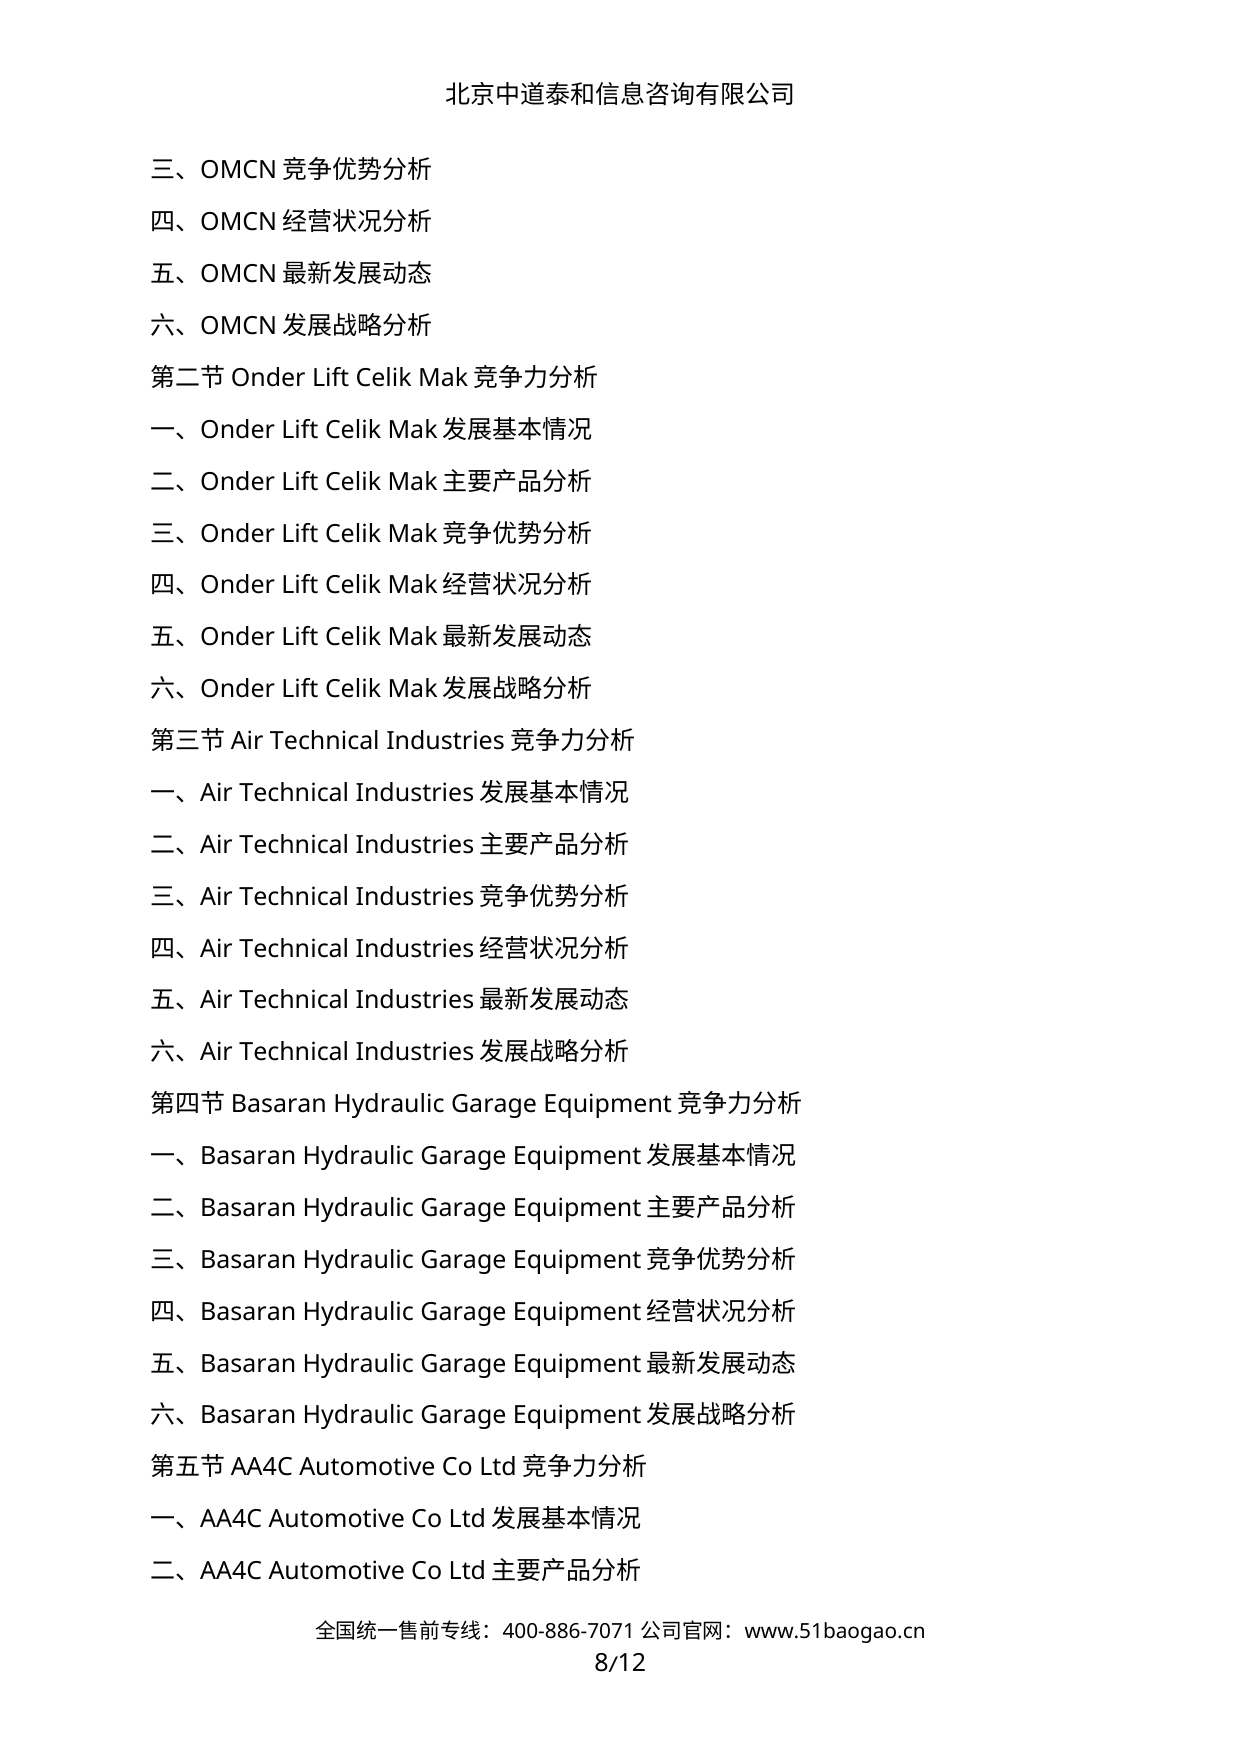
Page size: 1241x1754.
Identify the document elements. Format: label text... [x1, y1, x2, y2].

text 二、Basaran Hydraulic Garage Equipment主要产品分析 [150, 1187, 1090, 1224]
text 一、AA4C Automotive Co Ltd发展基本情况 [150, 1499, 1090, 1535]
text 六、Air Technical Industries发展战略分析 [150, 1032, 1090, 1068]
text 第五节 AA4C Automotive Co Ltd竞争力分析 [150, 1447, 1090, 1483]
text 五、OMCN最新发展动态 [150, 254, 1090, 290]
text 第三节 Air Technical Industries竞争力分析 [150, 721, 1090, 757]
text 一、Air Technical Industries发展基本情况 [150, 772, 1090, 809]
text 二、Onder Lift Celik Mak主要产品分析 [150, 461, 1090, 497]
text 五、Air Technical Industries最新发展动态 [150, 980, 1090, 1016]
text 三、Air Technical Industries竞争优势分析 [150, 876, 1090, 912]
text 第二节 Onder Lift Celik Mak竞争力分析 [150, 357, 1090, 394]
text 第四节 Basaran Hydraulic Garage Equipment竞争力分析 [150, 1084, 1090, 1120]
text 二、AA4C Automotive Co Ltd主要产品分析 [150, 1551, 1090, 1587]
text 六、Onder Lift Celik Mak发展战略分析 [150, 669, 1090, 705]
text 五、Basaran Hydraulic Garage Equipment最新发展动态 [150, 1343, 1090, 1379]
text 四、OMCN经营状况分析 [150, 202, 1090, 238]
text 五、Onder Lift Celik Mak最新发展动态 [150, 617, 1090, 653]
text 六、Basaran Hydraulic Garage Equipment发展战略分析 [150, 1395, 1090, 1431]
text 六、OMCN发展战略分析 [150, 306, 1090, 342]
text 二、Air Technical Industries主要产品分析 [150, 824, 1090, 861]
text 四、Basaran Hydraulic Garage Equipment经营状况分析 [150, 1291, 1090, 1327]
text 一、Basaran Hydraulic Garage Equipment发展基本情况 [150, 1136, 1090, 1172]
text 三、OMCN竞争优势分析 [150, 150, 1090, 186]
text 一、Onder Lift Celik Mak发展基本情况 [150, 409, 1090, 446]
text 三、Basaran Hydraulic Garage Equipment竞争优势分析 [150, 1239, 1090, 1276]
text 四、Onder Lift Celik Mak经营状况分析 [150, 565, 1090, 601]
text 四、Air Technical Industries经营状况分析 [150, 928, 1090, 964]
text 三、Onder Lift Celik Mak竞争优势分析 [150, 513, 1090, 549]
